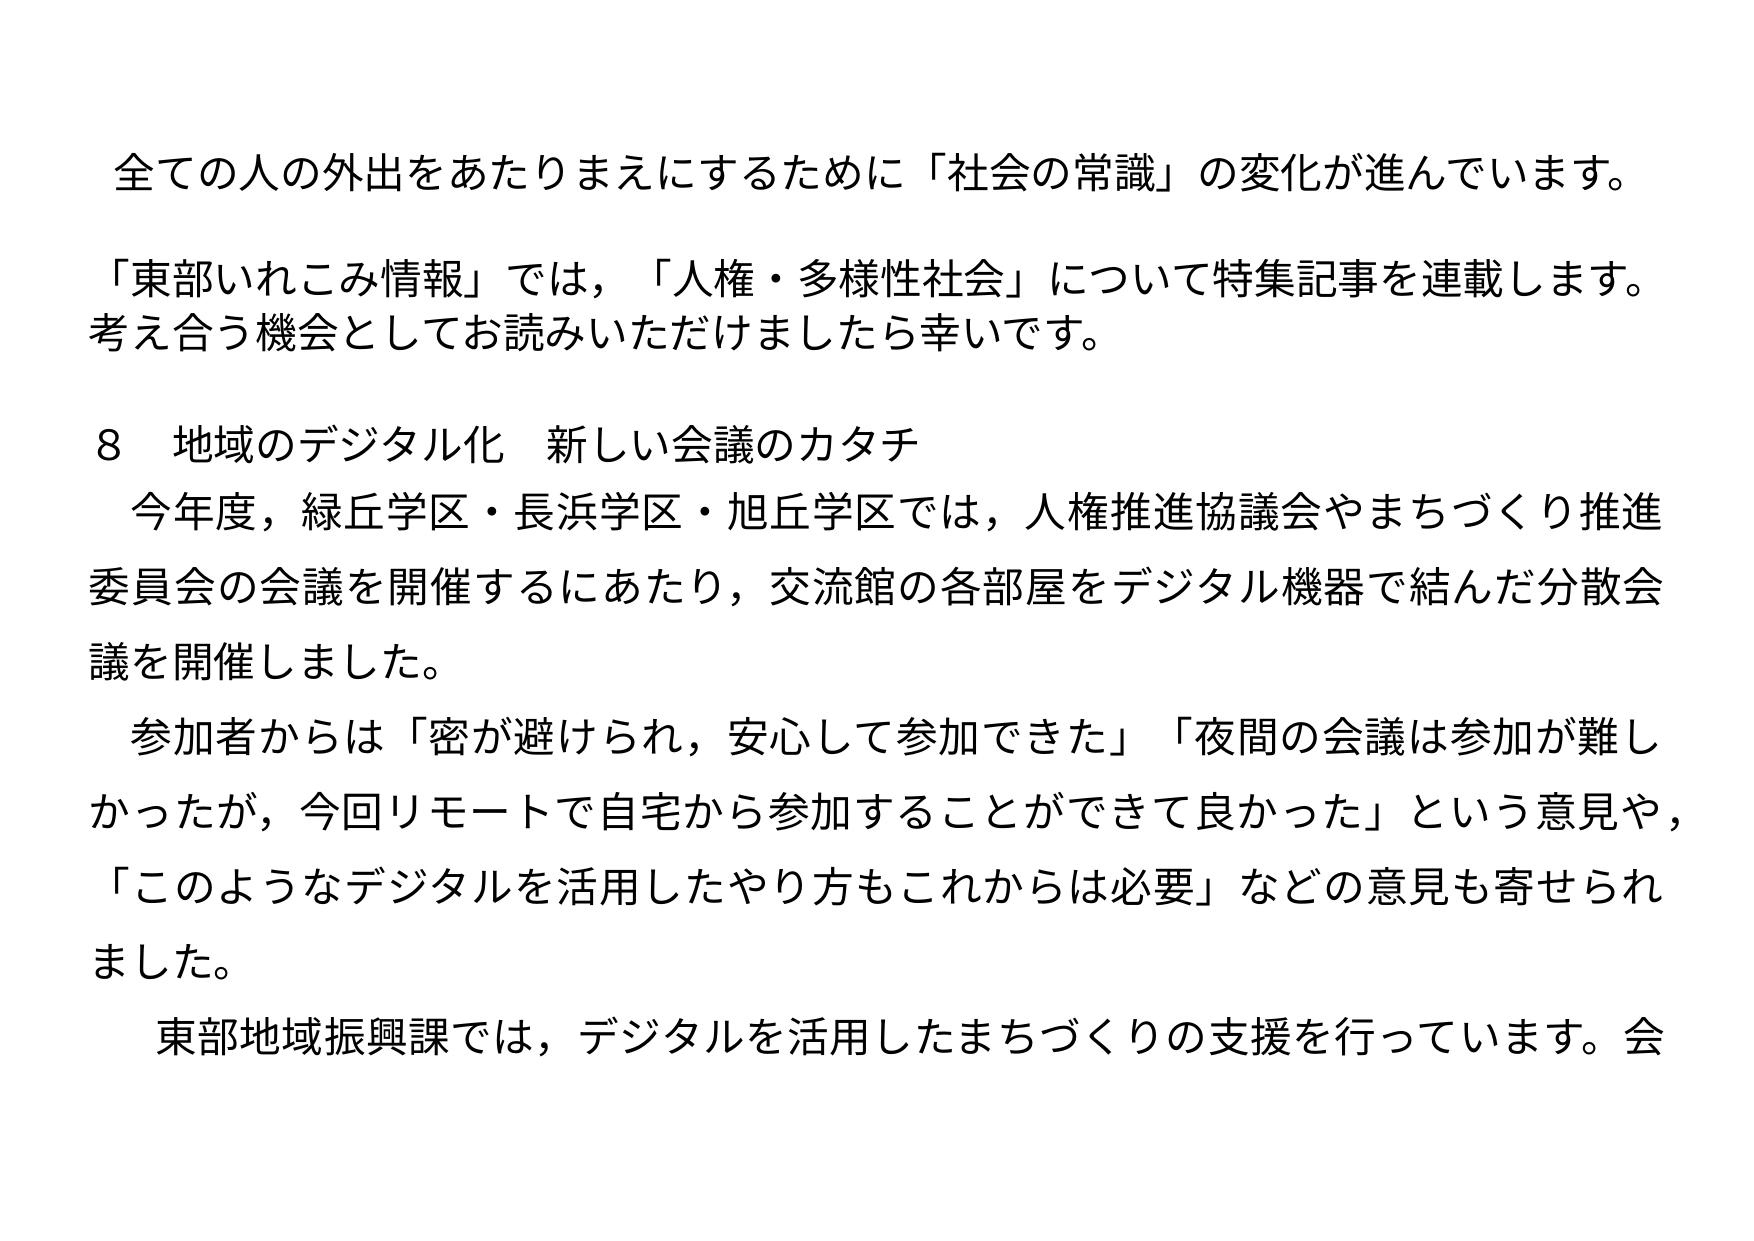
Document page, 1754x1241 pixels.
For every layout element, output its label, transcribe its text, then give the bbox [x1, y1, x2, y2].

text ８ 地域のデジタル化 新しい会議のカタチ [89, 414, 1624, 472]
text 「東部いれこみ情報」では，「人権・多様性社会」について特集記事を連載します。 [89, 251, 1668, 306]
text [114, 997, 1665, 1072]
text 考え合う機会としてお読みいただけましたら幸いです。 [89, 306, 1668, 414]
text 参加者からは「密が避けられ，安心して参加できた」「夜間の会議は参加が難しかったが，今回リモートで自宅から参加することができて良かった」という意見や，「このようなデジタルを活用したやり方もこれからは必要」などの意見も寄せられました。 [89, 697, 1665, 997]
text 全ての人の外出をあたりまえにするために「社会の常識」の変化が進んでいます。 [89, 133, 1668, 208]
text 今年度，緑丘学区・長浜学区・旭丘学区では，人権推進協議会やまちづくり推進委員会の会議を開催するにあたり，交流館の各部屋をデジタル機器で結んだ分散会議を開催しました。 [89, 472, 1665, 697]
